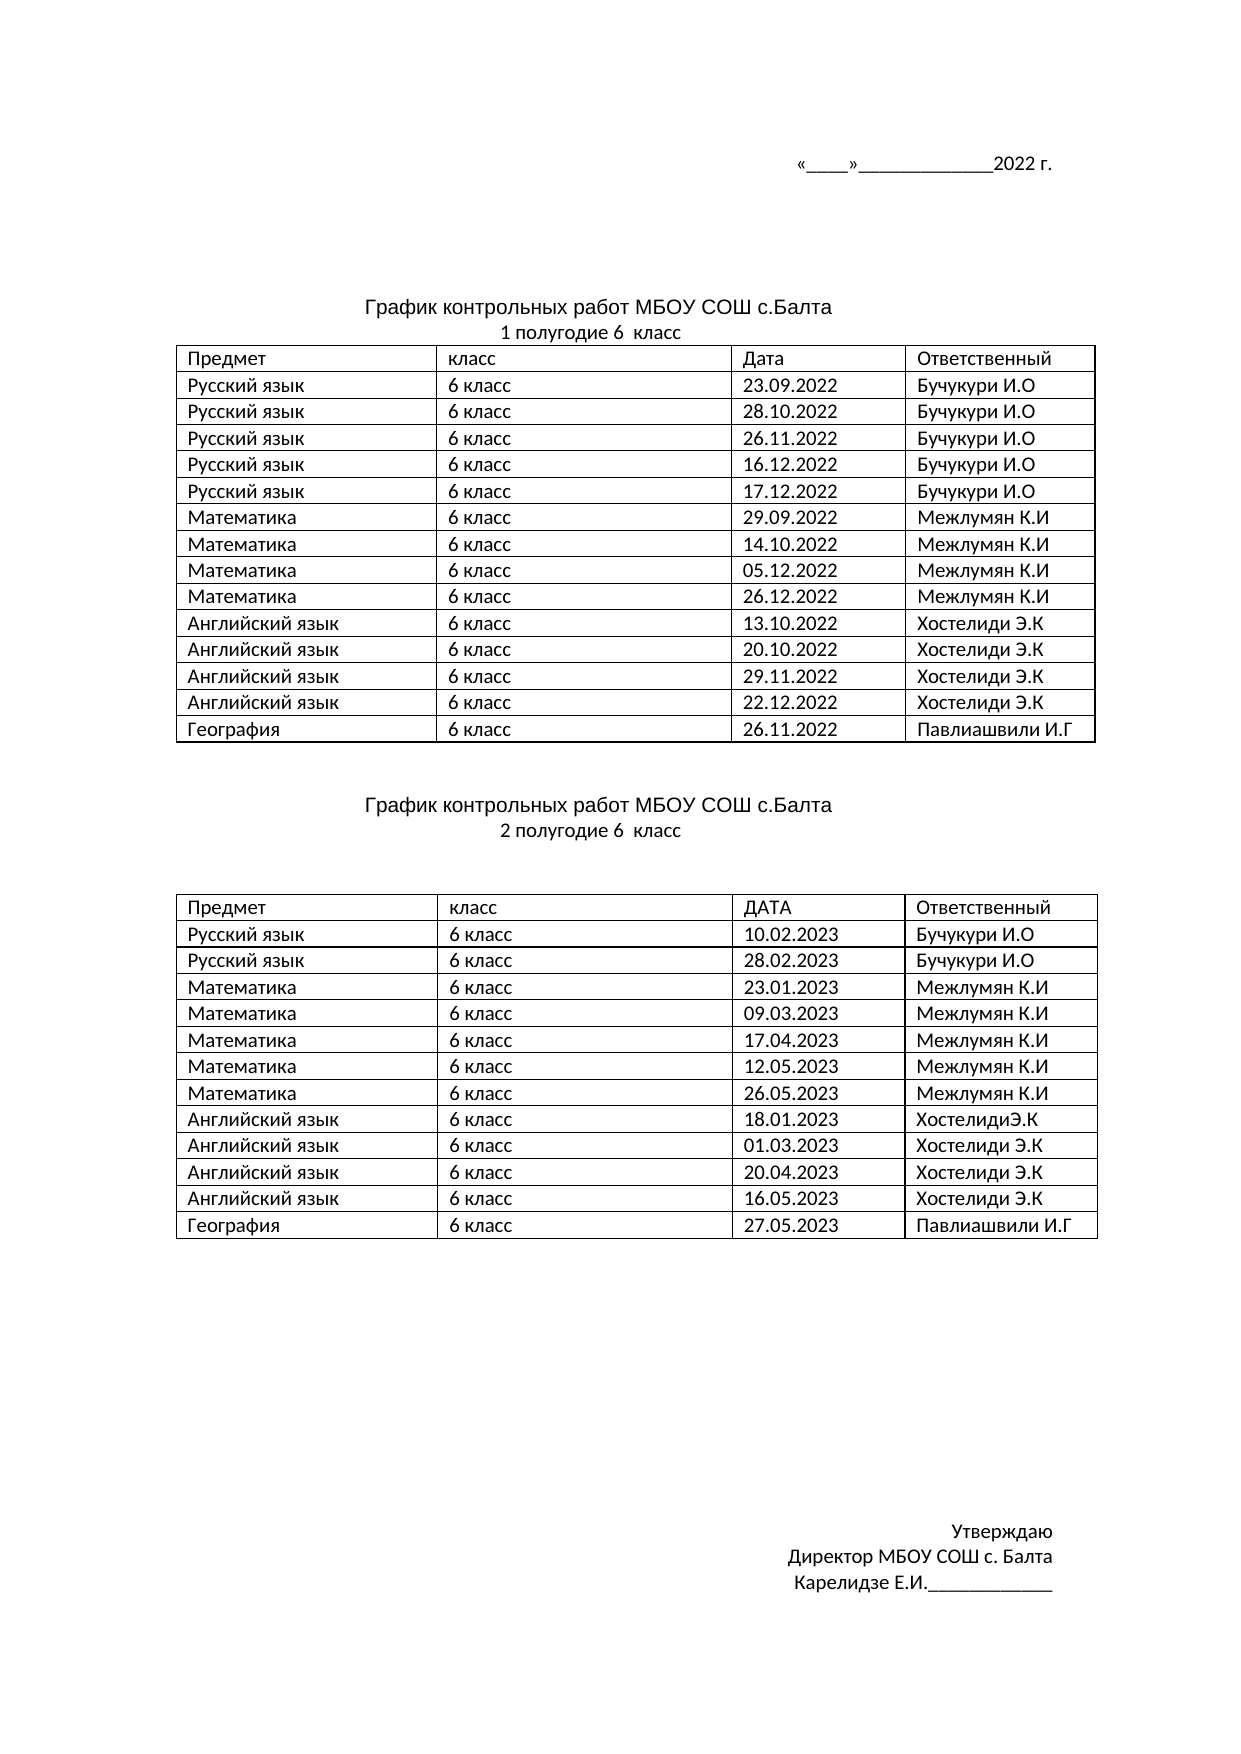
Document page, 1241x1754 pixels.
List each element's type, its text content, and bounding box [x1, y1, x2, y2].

table_cell 6 класс [438, 1212, 732, 1237]
table_cell 12.05.2023 [733, 1053, 904, 1079]
table_cell 20.04.2023 [733, 1159, 904, 1184]
table_header Предмет [177, 346, 436, 371]
table_cell 17.12.2022 [732, 478, 905, 503]
table_cell 10.02.2023 [733, 921, 904, 946]
table_cell 6 класс [438, 1000, 732, 1026]
table_cell Русский язык [177, 372, 436, 397]
table_cell 6 класс [438, 948, 732, 973]
table_cell Русский язык [177, 451, 436, 477]
table_cell 27.05.2023 [733, 1212, 904, 1237]
table_cell Межлумян К.И [906, 1000, 1097, 1026]
table_cell Межлумян К.И [906, 504, 1094, 530]
table_cell 28.02.2023 [733, 948, 904, 973]
table_cell Бучукури И.О [906, 372, 1094, 397]
table_header класс [438, 895, 732, 920]
table_cell 6 класс [438, 1106, 732, 1132]
table_cell 6 класс [437, 531, 731, 556]
table_cell Математика [177, 1080, 437, 1105]
table_cell Английский язык [177, 663, 436, 688]
table_cell Бучукури И.О [906, 921, 1097, 946]
table_cell 6 класс [438, 1133, 732, 1158]
table_cell Межлумян К.И [906, 1080, 1097, 1105]
table_cell 6 класс [437, 637, 731, 662]
table_cell 6 класс [438, 1027, 732, 1052]
table_cell 6 класс [437, 690, 731, 715]
table_cell Бучукури И.О [906, 399, 1094, 424]
table_cell Английский язык [177, 1159, 437, 1184]
table_cell Хостелиди Э.К [906, 690, 1094, 715]
table_cell 17.04.2023 [733, 1027, 904, 1052]
table_cell Межлумян К.И [906, 557, 1094, 583]
table_cell Английский язык [177, 610, 436, 636]
table_header Ответственный [906, 346, 1094, 371]
table_cell 26.11.2022 [732, 716, 905, 741]
table_cell Русский язык [177, 948, 437, 973]
table_cell 14.10.2022 [732, 531, 905, 556]
table_cell Межлумян К.И [906, 974, 1097, 999]
table_header Предмет [177, 895, 437, 920]
text 2 полугодие 6 класс [187, 817, 1053, 843]
table_cell 09.03.2023 [733, 1000, 904, 1026]
text Карелидзе Е.И.____________ [187, 1569, 1053, 1594]
table_cell Русский язык [177, 399, 436, 424]
text График контрольных работ МБОУ СОШ с.Балта [187, 793, 1053, 817]
table_cell 29.09.2022 [732, 504, 905, 530]
table_cell 26.05.2023 [733, 1080, 904, 1105]
table_header Ответственный [906, 895, 1097, 920]
table_cell Хостелиди Э.К [906, 610, 1094, 636]
table_cell Бучукури И.О [906, 948, 1097, 973]
text Директор МБОУ СОШ с. Балта [187, 1543, 1053, 1569]
table_cell Хостелиди Э.К [906, 663, 1094, 688]
table_cell Межлумян К.И [906, 1027, 1097, 1052]
table_cell Русский язык [177, 478, 436, 503]
table_cell Английский язык [177, 690, 436, 715]
table_cell География [177, 1212, 437, 1237]
table_cell 20.10.2022 [732, 637, 905, 662]
table_cell Английский язык [177, 637, 436, 662]
table_header класс [437, 346, 731, 371]
table_cell 6 класс [438, 921, 732, 946]
table_cell 16.05.2023 [733, 1186, 904, 1211]
table_cell ХостелидиЭ.К [906, 1106, 1097, 1132]
table_cell 6 класс [438, 1159, 732, 1184]
table_cell 13.10.2022 [732, 610, 905, 636]
table_cell Русский язык [177, 425, 436, 450]
table_cell 01.03.2023 [733, 1133, 904, 1158]
table_cell Межлумян К.И [906, 584, 1094, 609]
table_cell 6 класс [437, 557, 731, 583]
table_cell Межлумян К.И [906, 531, 1094, 556]
table_cell 16.12.2022 [732, 451, 905, 477]
text График контрольных работ МБОУ СОШ с.Балта [187, 295, 1053, 319]
table_cell Английский язык [177, 1186, 437, 1211]
table_header ДАТА [733, 895, 904, 920]
table_cell 6 класс [438, 1186, 732, 1211]
table_cell 6 класс [437, 478, 731, 503]
table_cell Математика [177, 584, 436, 609]
table_cell 6 класс [437, 451, 731, 477]
text Утверждаю [187, 1518, 1053, 1543]
table_cell Математика [177, 974, 437, 999]
table_cell 22.12.2022 [732, 690, 905, 715]
table_header Дата [732, 346, 905, 371]
table_cell 6 класс [437, 663, 731, 688]
table_cell Хостелиди Э.К [906, 1186, 1097, 1211]
table_cell 18.01.2023 [733, 1106, 904, 1132]
table_cell Английский язык [177, 1133, 437, 1158]
table_cell Английский язык [177, 1106, 437, 1132]
table_cell 6 класс [438, 974, 732, 999]
table_cell Хостелиди Э.К [906, 1159, 1097, 1184]
table_cell Бучукури И.О [906, 478, 1094, 503]
table_cell Математика [177, 531, 436, 556]
table_cell 28.10.2022 [732, 399, 905, 424]
table_cell 26.12.2022 [732, 584, 905, 609]
table_cell 23.09.2022 [732, 372, 905, 397]
table_cell Бучукури И.О [906, 451, 1094, 477]
table_cell Математика [177, 1053, 437, 1079]
table_cell Бучукури И.О [906, 425, 1094, 450]
table_cell 6 класс [437, 584, 731, 609]
table_cell 6 класс [438, 1053, 732, 1079]
table_cell 6 класс [437, 610, 731, 636]
table_cell 6 класс [437, 399, 731, 424]
table_cell Павлиашвили И.Г [906, 1212, 1097, 1237]
table_cell Математика [177, 504, 436, 530]
table_cell 29.11.2022 [732, 663, 905, 688]
table_cell 6 класс [437, 425, 731, 450]
table_cell Русский язык [177, 921, 437, 946]
table_cell Математика [177, 1027, 437, 1052]
table_cell Математика [177, 1000, 437, 1026]
table_cell География [177, 716, 436, 741]
table_cell 6 класс [437, 716, 731, 741]
table_cell 6 класс [437, 504, 731, 530]
table_cell 23.01.2023 [733, 974, 904, 999]
table_cell 05.12.2022 [732, 557, 905, 583]
table_cell Математика [177, 557, 436, 583]
table_cell Хостелиди Э.К [906, 1133, 1097, 1158]
text «____»_____________2022 г. [187, 150, 1053, 175]
text 1 полугодие 6 класс [187, 319, 1053, 344]
table_cell Межлумян К.И [906, 1053, 1097, 1079]
table_cell Павлиашвили И.Г [906, 716, 1094, 741]
table_cell 6 класс [438, 1080, 732, 1105]
table_cell Хостелиди Э.К [906, 637, 1094, 662]
table_cell 26.11.2022 [732, 425, 905, 450]
table_cell 6 класс [437, 372, 731, 397]
